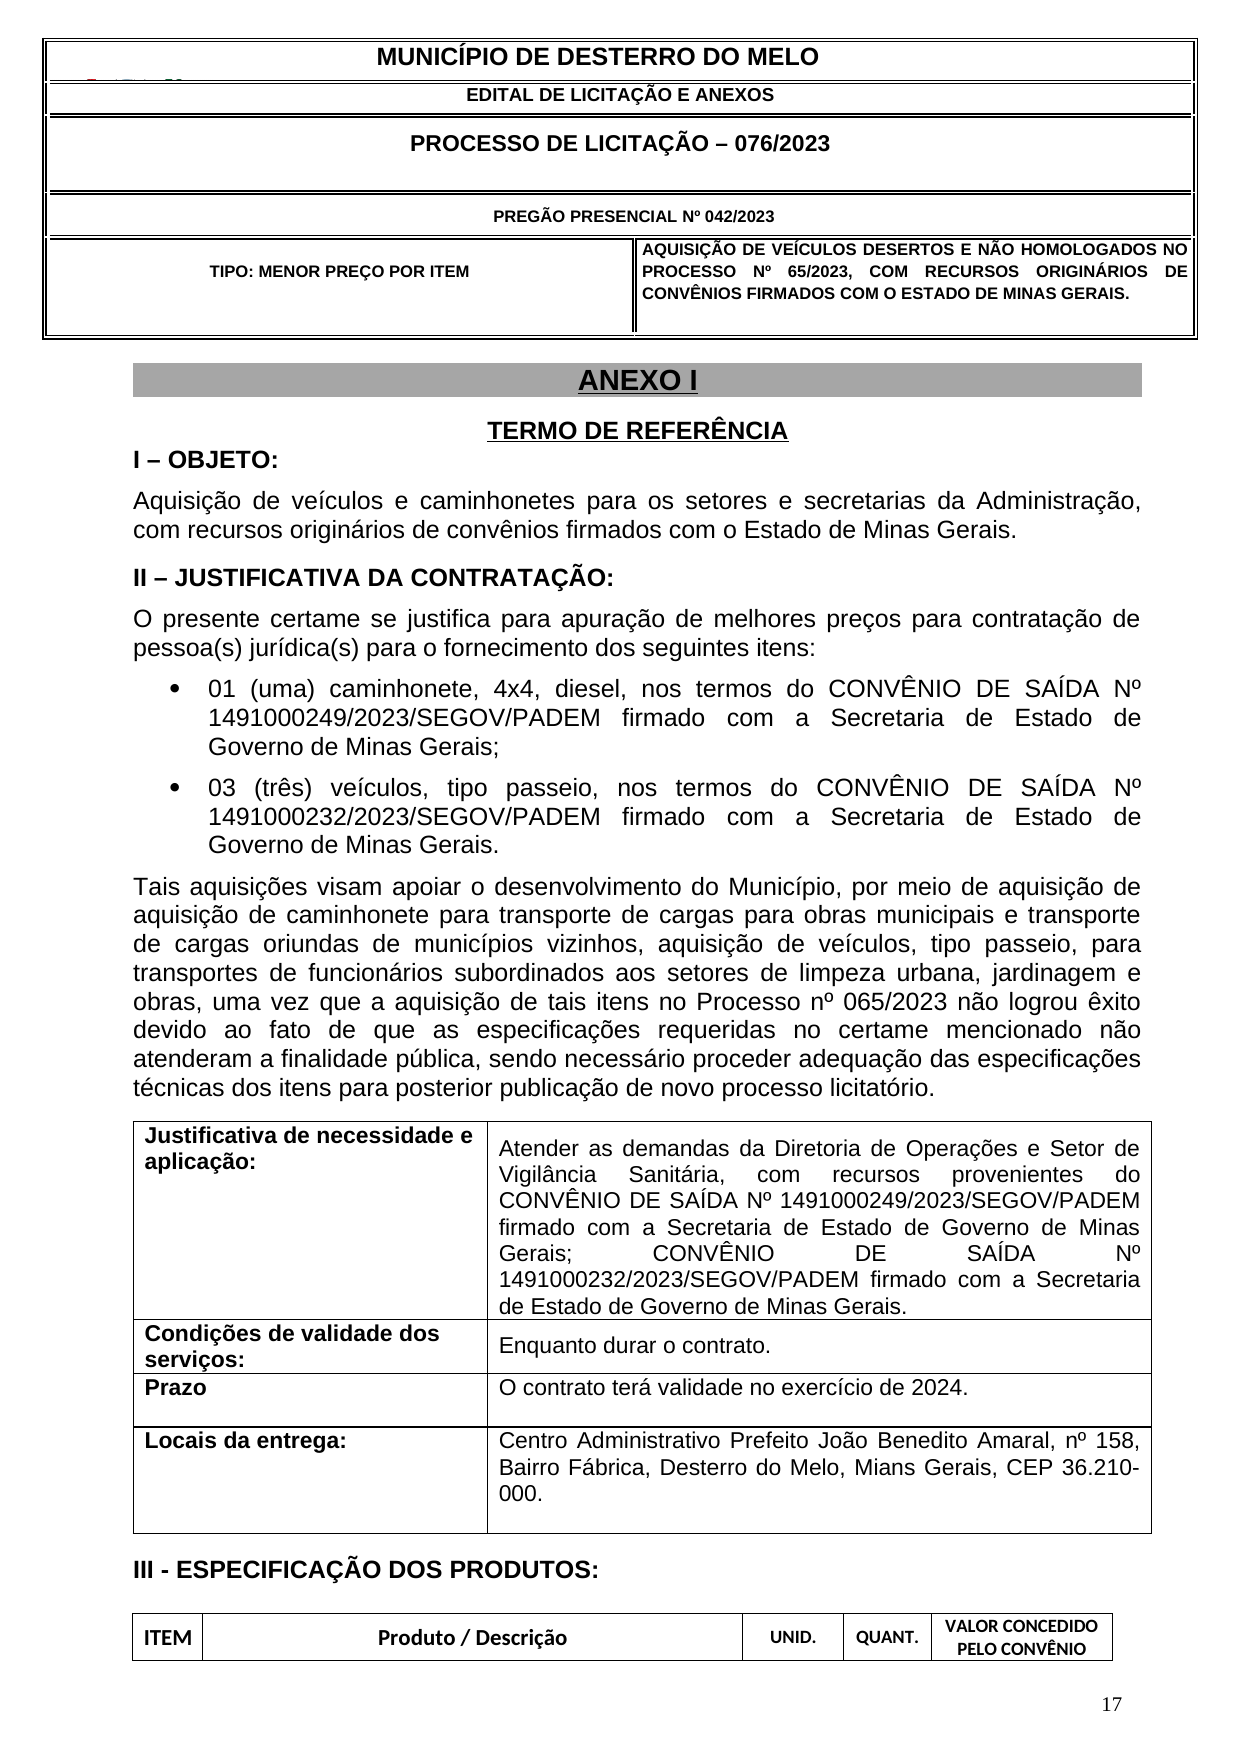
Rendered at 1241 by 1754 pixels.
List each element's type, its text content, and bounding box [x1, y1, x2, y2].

table_header UNID. [743, 1614, 843, 1660]
table_cell Centro Administrativo Prefeito João Benedito Amaral, nº 158, Bairro Fábrica, Desterro do Melo, Mians Gerais, CEP 36.210-000. [488, 1428, 1151, 1533]
table_cell Prazo [134, 1374, 487, 1426]
text I – OBJETO: [133, 445, 1142, 474]
text Aquisição de veículos e caminhonetes para os setores e secretarias da Administração, com recursos originários de convênios firmados com o Estado de Minas Gerais. [133, 486, 1143, 544]
text II – JUSTIFICATIVA DA CONTRATAÇÃO: [133, 563, 1142, 592]
table_header Atender as demandas da Diretoria de Operações e Setor de Vigilância Sanitária, com recursos provenientes do CONVÊNIO DE SAÍDA Nº 1491000249/2023/SEGOV/PADEM firmado com a Secretaria de Estado de Governo de Minas Gerais; CONVÊNIO DE SAÍDA Nº 1491000232/2023/SEGOV/PADEM firmado com a Secretaria de Estado de Governo de Minas Gerais. [488, 1122, 1151, 1319]
text O presente certame se justifica para apuração de melhores preços para contratação de pessoa(s) jurídica(s) para o fornecimento dos seguintes itens: [133, 604, 1143, 662]
table_cell Locais da entrega: [134, 1428, 487, 1533]
list 01 (uma) caminhonete, 4x4, diesel, nos termos do CONVÊNIO DE SAÍDA Nº 1491000249/2023/SEGOV/PADEM firmado com a Secretaria de Estado de Governo de Minas Gerais; [170, 674, 1143, 760]
table_header VALOR CONCEDIDO PELO CONVÊNIO [932, 1614, 1112, 1660]
text ANEXO I [133, 363, 1142, 397]
text III - ESPECIFICAÇÃO DOS PRODUTOS: [133, 1556, 1142, 1584]
text TERMO DE REFERÊNCIA [133, 416, 1142, 445]
table_header Justificativa de necessidade e aplicação: [134, 1122, 487, 1319]
table_cell Condições de validade dos serviços: [134, 1320, 487, 1373]
table_header QUANT. [844, 1614, 931, 1660]
list 03 (três) veículos, tipo passeio, nos termos do CONVÊNIO DE SAÍDA Nº 1491000232/2023/SEGOV/PADEM firmado com a Secretaria de Estado de Governo de Minas Gerais. [170, 773, 1143, 859]
table_header ITEM [133, 1614, 202, 1660]
text Tais aquisições visam apoiar o desenvolvimento do Município, por meio de aquisição de aquisição de caminhonete para transporte de cargas para obras municipais e transporte de cargas oriundas de municípios vizinhos, aquisição de veículos, tipo passeio, para transportes de funcionários subordinados aos setores de limpeza urbana, jardinagem e obras, uma vez que a aquisição de tais itens no Processo nº 065/2023 não logrou êxito devido ao fato de que as especificações requeridas no certame mencionado não atenderam a finalidade pública, sendo necessário proceder adequação das especificações técnicas dos itens para posterior publicação de novo processo licitatório. [133, 872, 1143, 1102]
table_cell O contrato terá validade no exercício de 2024. [488, 1374, 1151, 1426]
table_cell Enquanto durar o contrato. [488, 1320, 1151, 1373]
table_header Produto / Descrição [203, 1614, 742, 1660]
